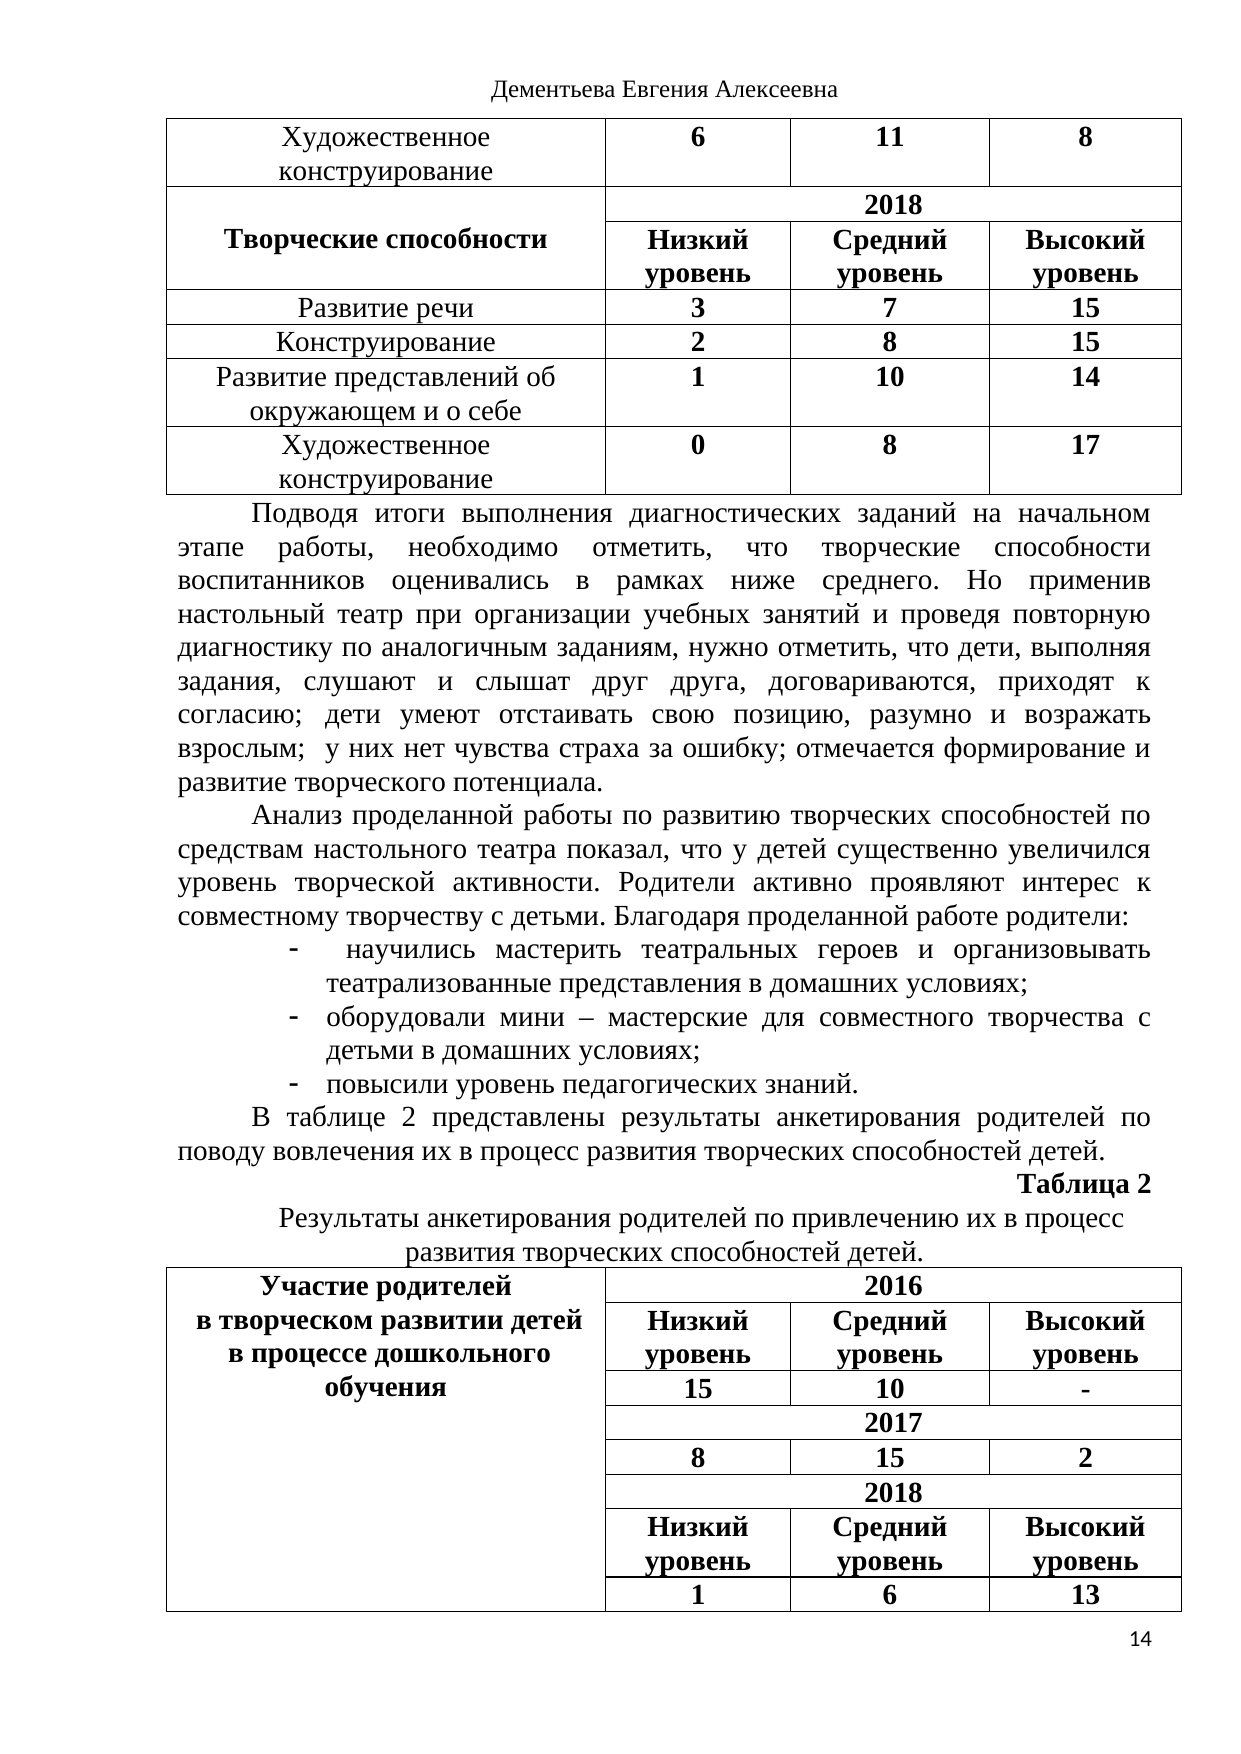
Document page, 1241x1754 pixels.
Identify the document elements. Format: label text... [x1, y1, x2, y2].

table_cell Развитие речи [167, 290, 605, 323]
table_cell 7 [791, 290, 989, 323]
table_cell 10 [791, 359, 989, 426]
list оборудовали мини – мастерские для совместного творчества с детьми в домашних условиях; [288, 999, 1152, 1066]
table_header Участие родителей в творческом развитии детей в процессе дошкольного обучения [167, 1268, 605, 1611]
table_cell 1 [606, 1578, 790, 1611]
table_cell 8 [791, 325, 989, 358]
table_cell 3 [606, 290, 790, 323]
table_header 2016 [606, 1268, 1181, 1302]
table_cell 2 [990, 1440, 1181, 1474]
table_cell Конструирование [167, 325, 605, 358]
table_cell 17 [990, 427, 1181, 494]
table_cell Художественное конструирование [167, 427, 605, 494]
text Таблица 2 [177, 1167, 1152, 1200]
table_cell 2018 [606, 187, 1181, 221]
table_cell 2 [606, 325, 790, 358]
table_cell Высокий уровень [990, 222, 1181, 289]
table_cell 8 [606, 1440, 790, 1474]
list научились мастерить театральных героев и организовывать театрализованные представления в домашних условиях; [288, 931, 1152, 999]
table_cell 11 [791, 119, 989, 186]
text В таблице 2 представлены результаты анкетирования родителей по поводу вовлечения их в процесс развития творческих способностей детей. [177, 1099, 1152, 1167]
table_cell 15 [606, 1371, 790, 1404]
table_cell 14 [990, 359, 1181, 426]
table_cell 15 [990, 290, 1181, 323]
table_cell Средний уровень [791, 1303, 989, 1370]
table_cell Средний уровень [791, 222, 989, 289]
table_cell 8 [990, 119, 1181, 186]
table_cell Низкий уровень [606, 1509, 790, 1576]
table_cell 2017 [606, 1406, 1181, 1439]
table_cell Низкий уровень [606, 1303, 790, 1370]
table_cell 15 [791, 1440, 989, 1474]
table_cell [167, 359, 605, 426]
table_cell 6 [791, 1578, 989, 1611]
table_cell Творческие способности [167, 187, 605, 289]
table_cell Высокий уровень [990, 1303, 1181, 1370]
table_cell Средний уровень [791, 1509, 989, 1576]
table_cell 6 [606, 119, 790, 186]
list повысили уровень педагогических знаний. [288, 1066, 1152, 1099]
text Результаты анкетирования родителей по привлечению их в процесс развития творческих способностей детей. [177, 1200, 1152, 1267]
text Анализ проделанной работы по развитию творческих способностей по средствам настольного театра показал, что у детей существенно увеличился уровень творческой активности. Родители активно проявляют интерес к совместному творчеству с детьми. Благодаря проделанной работе родители: [177, 797, 1152, 931]
table_cell Высокий уровень [990, 1509, 1181, 1576]
table_cell 0 [606, 427, 790, 494]
table_cell 15 [990, 325, 1181, 358]
table_cell 2018 [606, 1475, 1181, 1508]
table_cell 10 [791, 1371, 989, 1404]
table_cell 8 [791, 427, 989, 494]
table_cell 1 [606, 359, 790, 426]
text Подводя итоги выполнения диагностических заданий на начальном этапе работы, необходимо отметить, что творческие способности воспитанников оценивались в рамках ниже среднего. Но применив настольный театр при организации учебных занятий и проведя повторную диагностику по аналогичным заданиям, нужно отметить, что дети, выполняя задания, слушают и слышат друг друга, договариваются, приходят к согласию; дети умеют отстаивать свою позицию, разумно и возражать взрослым; у них нет чувства страха за ошибку; отмечается формирование и развитие творческого потенциала. [177, 495, 1152, 797]
table_cell Низкий уровень [606, 222, 790, 289]
table_cell Художественное конструирование [167, 119, 605, 186]
table_cell 13 [990, 1578, 1181, 1611]
table_cell - [990, 1371, 1181, 1404]
